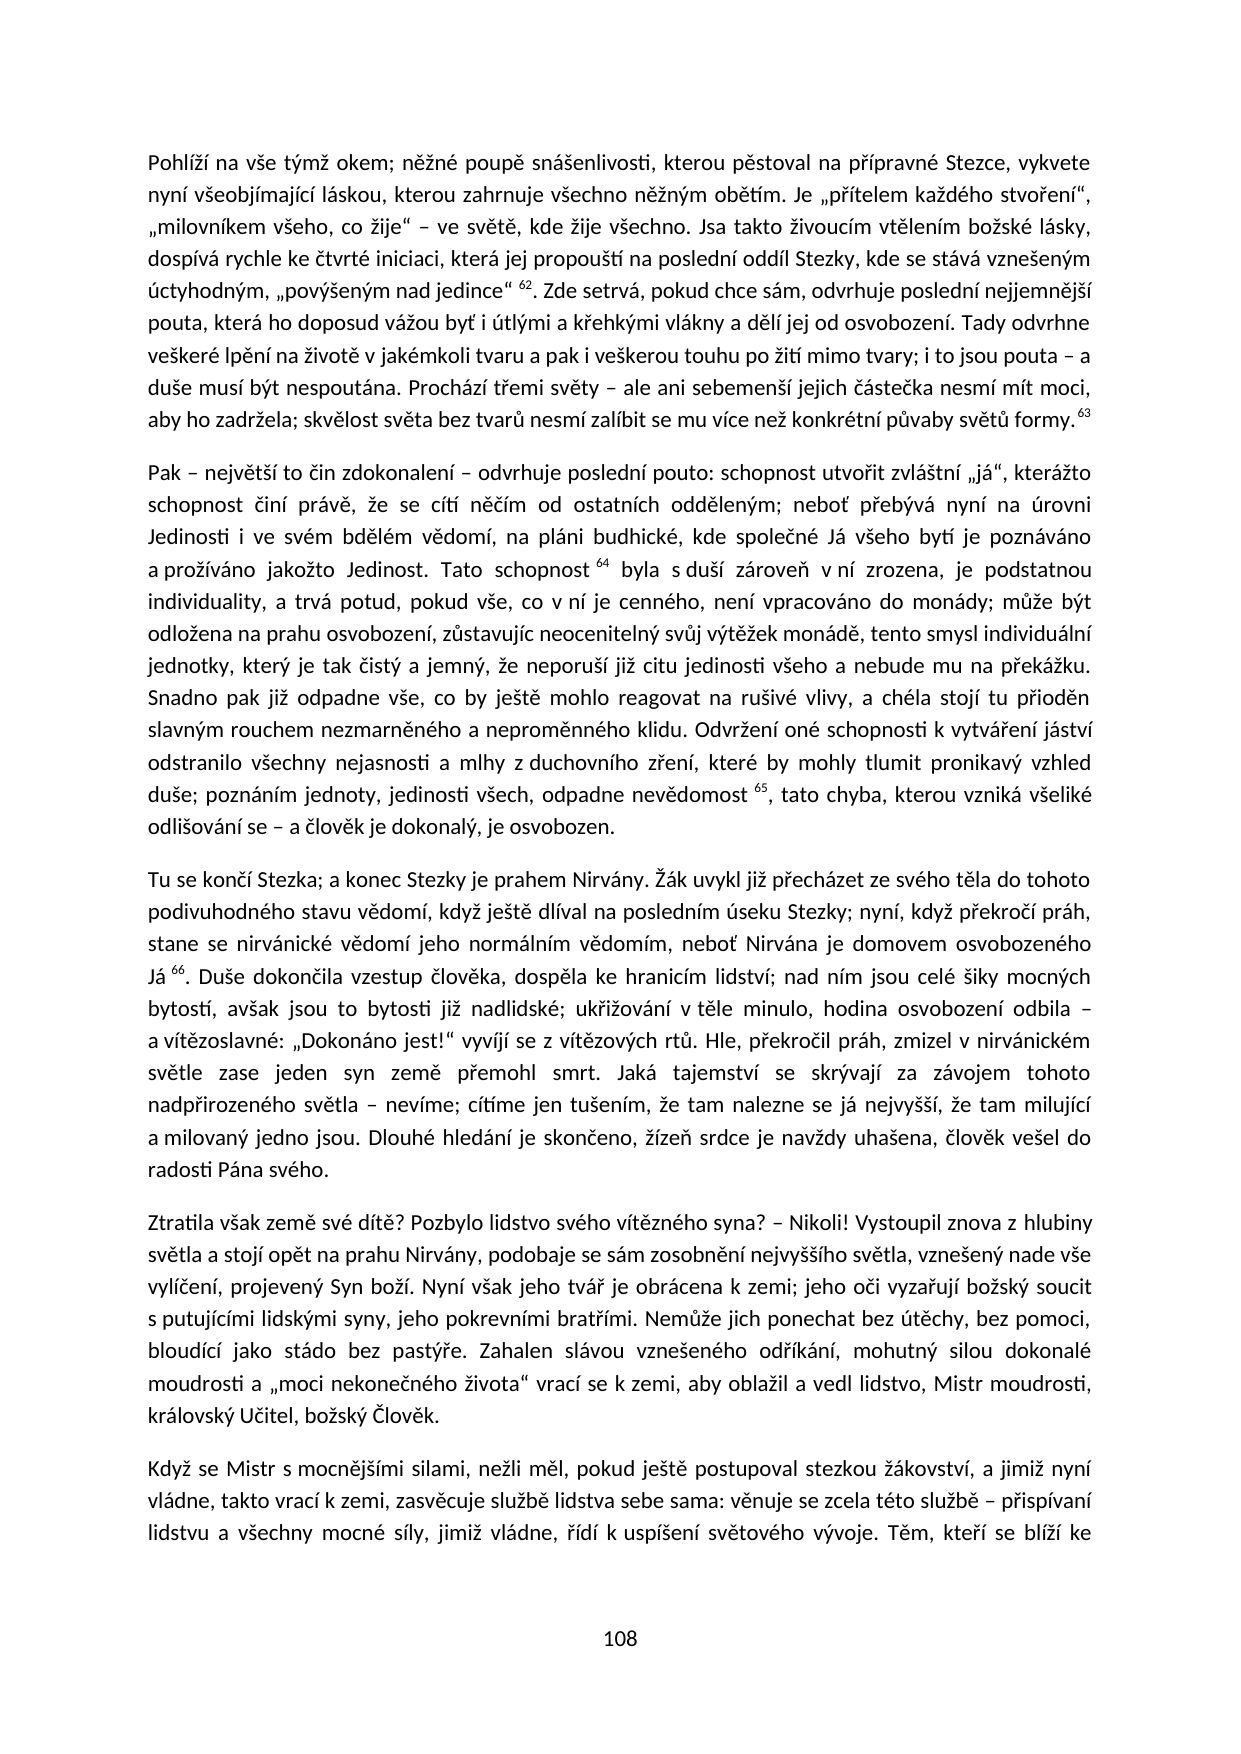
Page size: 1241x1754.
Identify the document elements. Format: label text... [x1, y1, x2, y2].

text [148, 1454, 1093, 1546]
text Tu se končí Stezka; a konec Stezky je prahem Nirvány. Žák uvykl již přecházet ze svého těla do tohoto podivuhodného stavu vědomí, když ještě dlíval na posledním úseku Stezky; nyní, když překročí práh, stane se nirvánické vědomí jeho normálním vědomím, neboť Nirvána je domovem osvobozeného Já . Duše dokončila vzestup člověka, dospěla ke hranicím lidství; nad ním jsou celé šiky mocných bytostí, avšak jsou to bytosti již nadlidské; ukřižování v těle minulo, hodina osvobození odbila – a vítězoslavné: „Dokonáno jest!“ vyvíjí se z vítězových rtů. Hle, překročil práh, zmizel v nirvánickém světle zase jeden syn země přemohl smrt. Jaká tajemství se skrývají za závojem tohoto nadpřirozeného světla – nevíme; cítíme jen tušením, že tam nalezne se já nejvyšší, že tam milující a milovaný jedno jsou. Dlouhé hledání je skončeno, žízeň srdce je navždy uhašena, člověk vešel do radosti Pána svého. [148, 865, 1093, 1183]
text Pohlíží na vše týmž okem; něžné poupě snášenlivosti, kterou pěstoval na přípravné Stezce, vykvete nyní všeobjímající láskou, kterou zahrnuje všechno něžným obětím. Je „přítelem každého stvoření“, „milovníkem všeho, co žije“ – ve světě, kde žije všechno. Jsa takto živoucím vtělením božské lásky, dospívá rychle ke čtvrté iniciaci, která jej propouští na poslední oddíl Stezky, kde se stává vznešeným úctyhodným, „povýšeným nad jedince“ . Zde setrvá, pokud chce sám, odvrhuje poslední nejjemnější pouta, která ho doposud vážou byť i útlými a křehkými vlákny a dělí jej od osvobození. Tady odvrhne veškeré lpění na životě v jakémkoli tvaru a pak i veškerou touhu po žití mimo tvary; i to jsou pouta – a duše musí být nespoutána. Prochází třemi světy – ale ani sebemenší jejich částečka nesmí mít moci, aby ho zadržela; skvělost světa bez tvarů nesmí zalíbit se mu více než konkrétní půvaby světů formy. [148, 148, 1093, 433]
text Ztratila však země své dítě? Pozbylo lidstvo svého vítězného syna? – Nikoli! Vystoupil znova z hlubiny světla a stojí opět na prahu Nirvány, podobaje se sám zosobnění nejvyššího světla, vznešený nade vše vylíčení, projevený Syn boží. Nyní však jeho tvář je obrácena k zemi; jeho oči vyzařují božský soucit s putujícími lidskými syny, jeho pokrevními bratřími. Nemůže jich ponechat bez útěchy, bez pomoci, bloudící jako stádo bez pastýře. Zahalen slávou vznešeného odříkání, mohutný silou dokonalé moudrosti a „moci nekonečného života“ vrací se k zemi, aby oblažil a vedl lidstvo, Mistr moudrosti, královský Učitel, božský Člověk. [148, 1208, 1093, 1429]
text Pak – největší to čin zdokonalení – odvrhuje poslední pouto: schopnost utvořit zvláštní „já“, kterážto schopnost činí právě, že se cítí něčím od ostatních odděleným; neboť přebývá nyní na úrovni Jedinosti i ve svém bdělém vědomí, na pláni budhické, kde společné Já všeho bytí je poznáváno a prožíváno jakožto Jedinost. Tato schopnost byla s duší zároveň v ní zrozena, je podstatnou individuality, a trvá potud, pokud vše, co v ní je cenného, není vpracováno do monády; může být odložena na prahu osvobození, zůstavujíc neocenitelný svůj výtěžek monádě, tento smysl individuální jednotky, který je tak čistý a jemný, že neporuší již citu jedinosti všeho a nebude mu na překážku. Snadno pak již odpadne vše, co by ještě mohlo reagovat na rušivé vlivy, a chéla stojí tu přioděn slavným rouchem nezmarněného a neproměnného klidu. Odvržení oné schopnosti k vytváření jáství odstranilo všechny nejasnosti a mlhy z duchovního zření, které by mohly tlumit pronikavý vzhled duše; poznáním jednoty, jedinosti všech, odpadne nevědomost , tato chyba, kterou vzniká všeliké odlišování se – a člověk je dokonalý, je osvobozen. [148, 458, 1093, 840]
